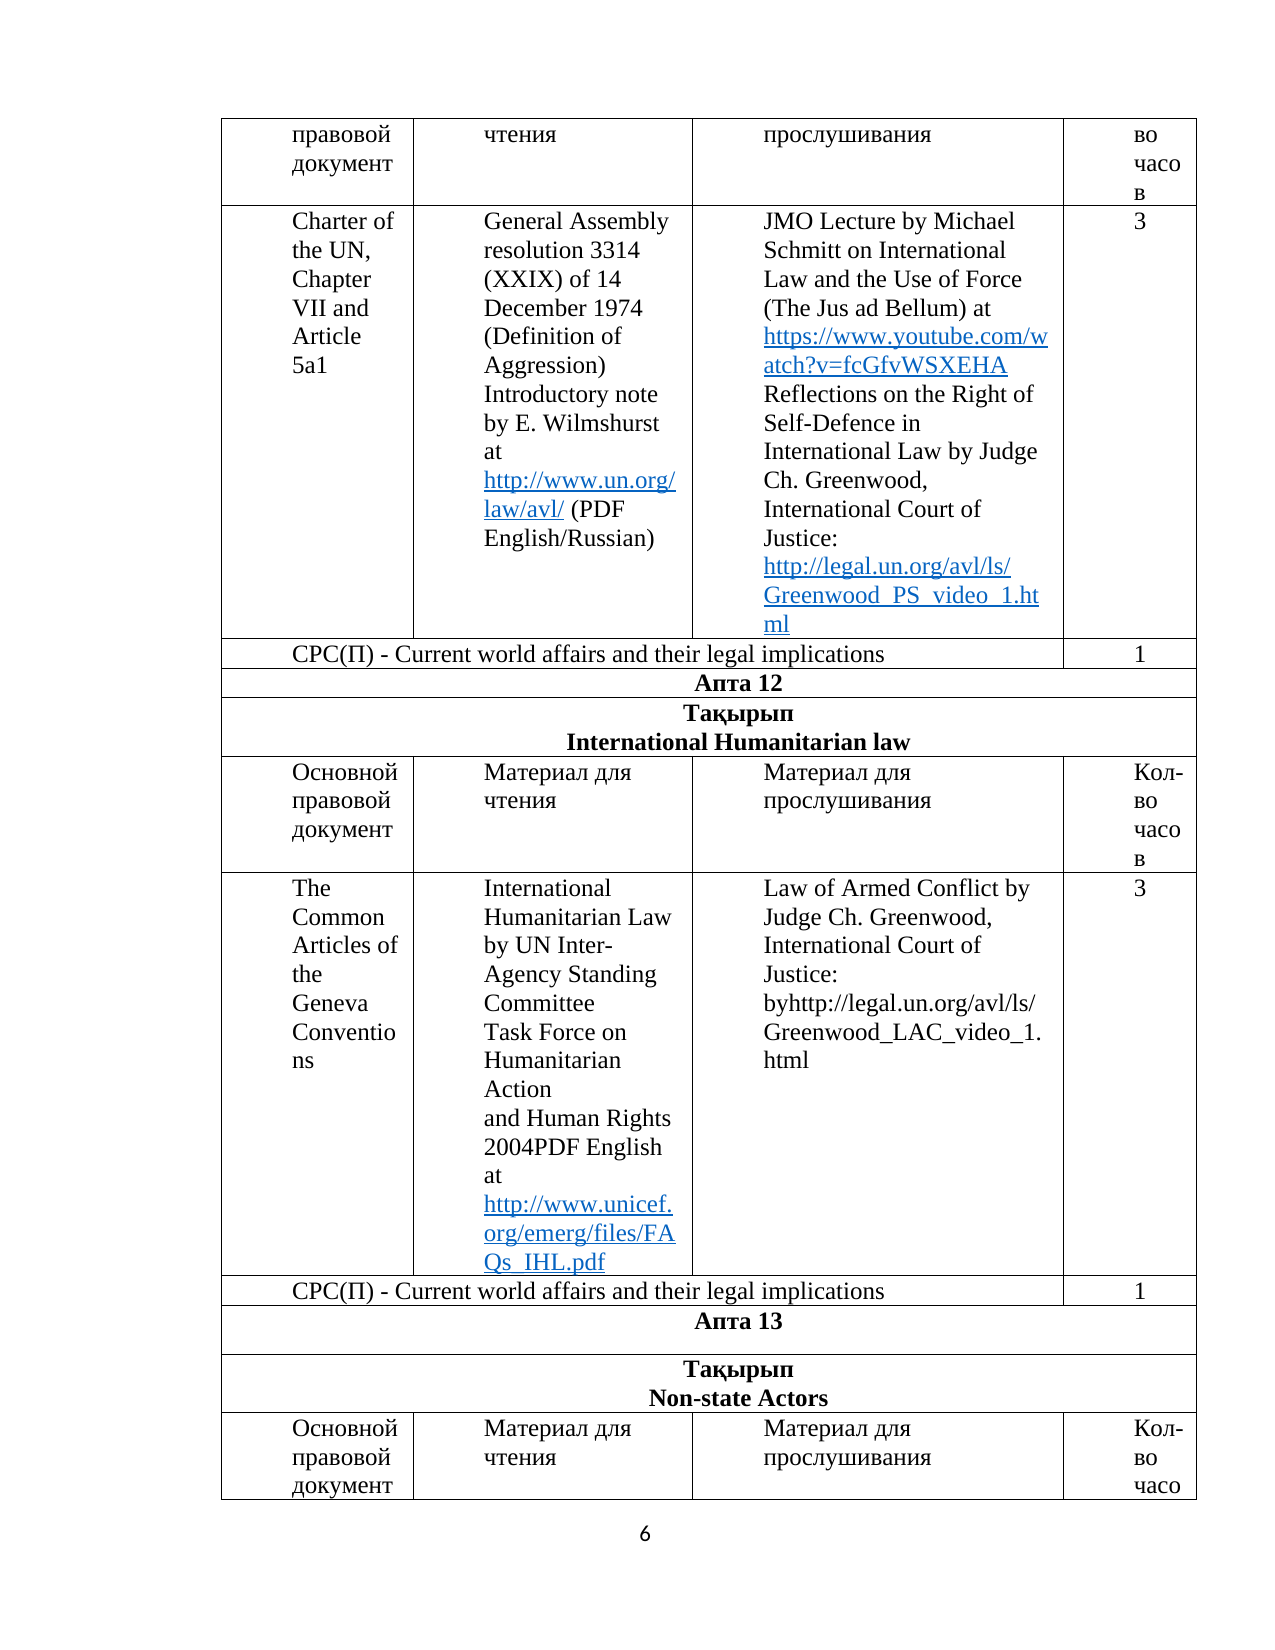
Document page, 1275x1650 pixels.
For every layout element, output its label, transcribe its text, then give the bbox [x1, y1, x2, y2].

table_cell СРС(П) - Current world affairs and their legal implications [222, 639, 1063, 667]
table_cell Charter of the UN, Chapter VII and Article 5a1 [222, 206, 413, 638]
table_cell General Assembly resolution 3314 (XXIX) of 14 December 1974 (Definition of Aggression) Introductory note by E. Wilmshurst at http://www.un.org/law/avl/ (PDF English/Russian) [414, 206, 692, 638]
table_cell JMO Lecture by Michael Schmitt on International Law and the Use of Force (The Jus ad Bellum) at https://www.youtube.com/watch?v=fcGfvWSXEHA Reflections on the Right of Self-Defence in International Law by Judge Ch. Greenwood, International Court of Justice: http://legal.un.org/avl/ls/Greenwood_PS_video_1.html [693, 206, 1063, 638]
table_cell 3 [1064, 873, 1196, 1275]
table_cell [222, 119, 413, 205]
table_cell СРС(П) - Current world affairs and their legal implications [222, 1276, 1063, 1305]
table_cell Апта 13 [222, 1306, 1196, 1353]
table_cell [222, 1413, 413, 1499]
table_cell Тақырып International Humanitarian law [222, 698, 1196, 756]
table_cell The Common Articles of the Geneva Conventions [222, 873, 413, 1275]
table_cell 1 [1064, 1276, 1196, 1305]
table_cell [693, 1413, 1063, 1499]
table_cell Апта 12 [222, 669, 1196, 697]
table_cell Кол-во часов [1064, 1413, 1196, 1499]
table_cell 1 [1064, 639, 1196, 667]
table_cell Law of Armed Conflict by Judge Ch. Greenwood, International Court of Justice: byhttp://legal.un.org/avl/ls/Greenwood_LAC_video_1.html [693, 873, 1063, 1275]
table_cell Кол-во часов [1064, 757, 1196, 872]
table_cell Материал для чтения [414, 757, 692, 872]
table_cell Материал для чтения [414, 1413, 692, 1499]
table_cell 3 [1064, 206, 1196, 638]
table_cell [693, 119, 1063, 205]
table_cell Материал для прослушивания [693, 757, 1063, 872]
table_cell International Humanitarian Law by UN Inter-Agency Standing Committee Task Force on Humanitarian Action and Human Rights 2004PDF English at http://www.unicef.org/emerg/files/FAQs_IHL.pdf [414, 873, 692, 1275]
table_cell Тақырып Non-state Actors [222, 1355, 1196, 1412]
table_cell Основной правовой документ [222, 757, 413, 872]
table_cell Материал для чтения [414, 119, 692, 205]
table_cell Кол-во часов [1064, 119, 1196, 205]
